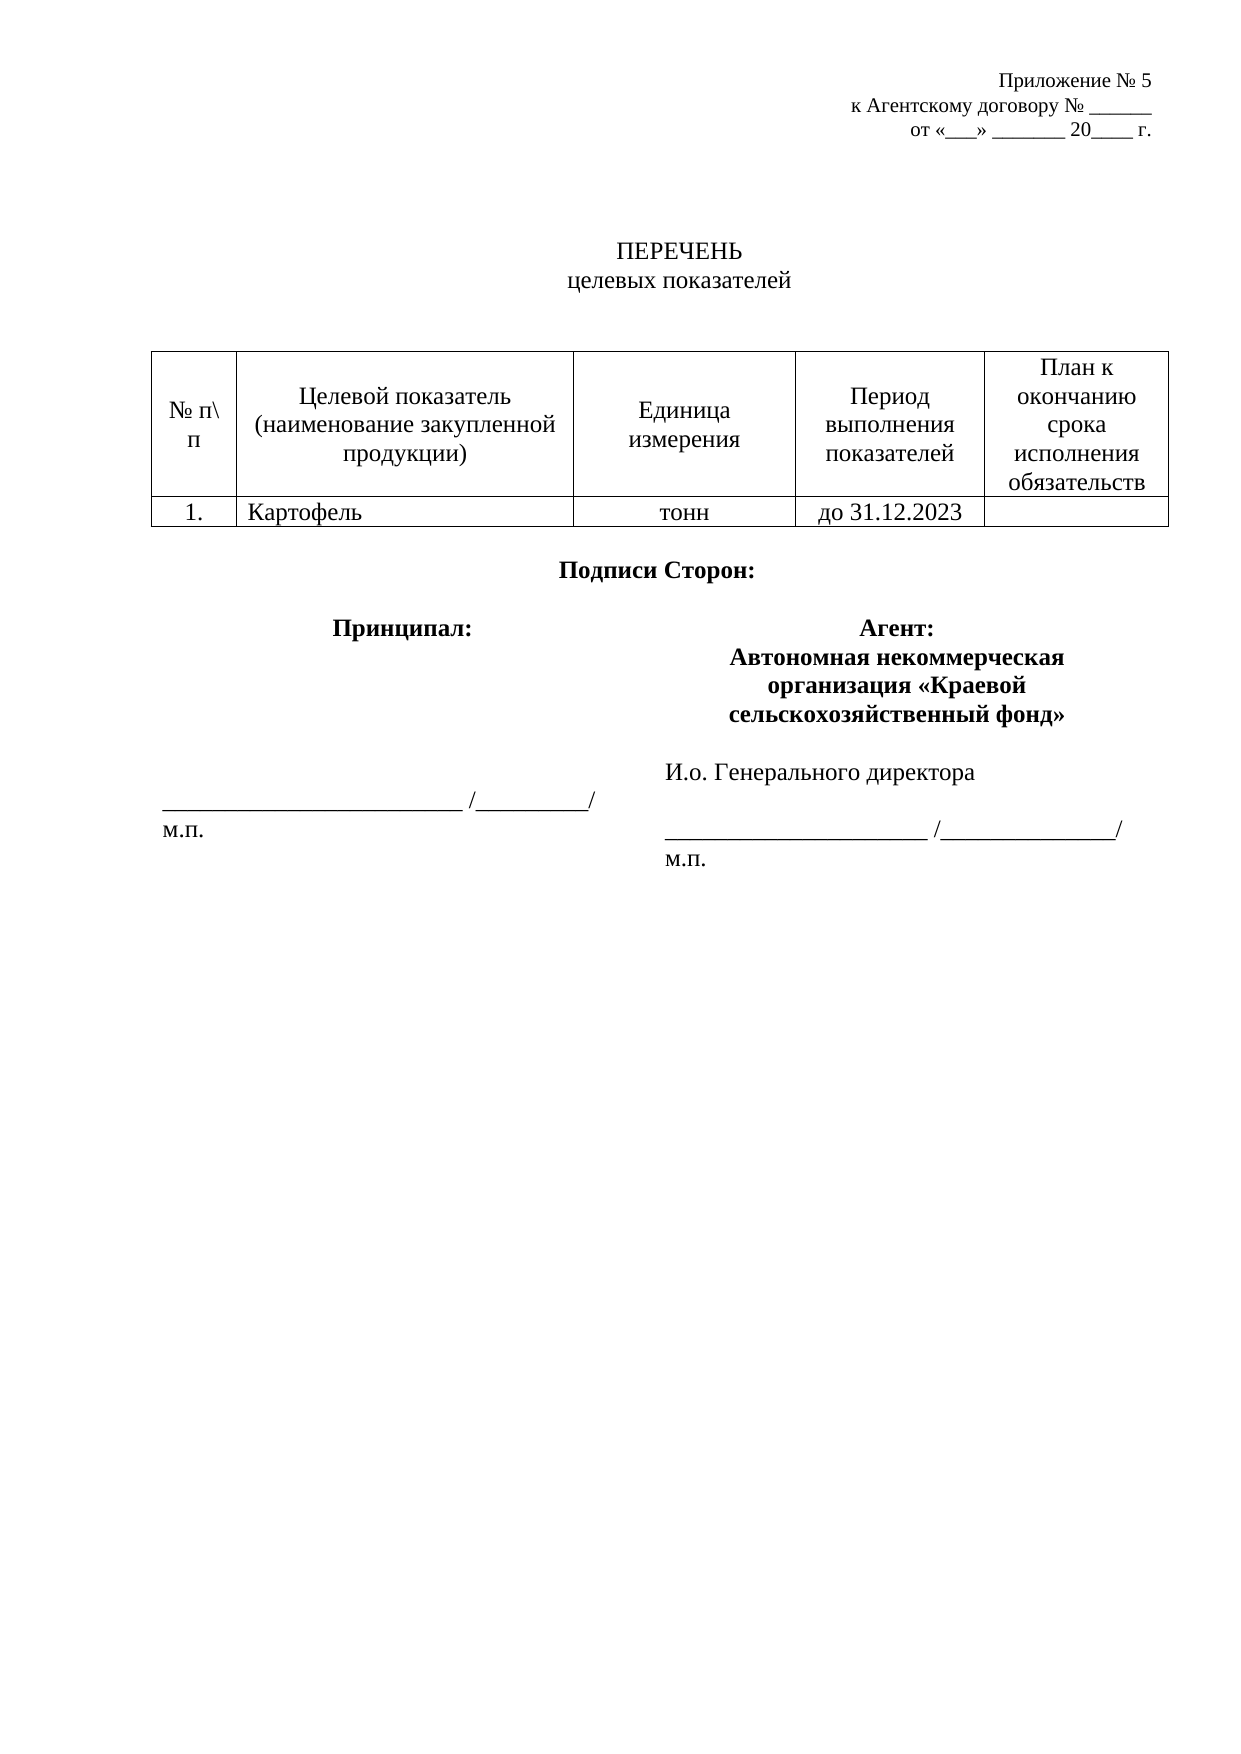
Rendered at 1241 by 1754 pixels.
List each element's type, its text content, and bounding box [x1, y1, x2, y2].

text Подписи Сторон: [162, 555, 1152, 584]
table_header План к окончанию срока исполнения обязательств [985, 352, 1168, 496]
table_header № п\п [152, 352, 236, 496]
table_header Агент: Автономная некоммерческая организация «Краевой сельскохозяйственный фонд» И.о. Генерального директора _____________________ /______________/ м.п. [654, 613, 1140, 872]
table_header Период выполнения показателей [796, 352, 984, 496]
table_cell 1. [152, 497, 236, 526]
text ПЕРЕЧЕНЬ [162, 236, 1196, 265]
table_cell до 31.12.2023 [796, 497, 984, 526]
text от «___» _______ 20____ г. [162, 117, 1152, 141]
text Приложение № 5 [162, 68, 1152, 92]
table_header Единица измерения [574, 352, 795, 496]
table_cell Картофель [237, 497, 573, 526]
table_header Целевой показатель (наименование закупленной продукции) [237, 352, 573, 496]
text к Агентскому договору № ______ [162, 92, 1152, 117]
table_cell [985, 497, 1168, 526]
table_cell тонн [574, 497, 795, 526]
text целевых показателей [162, 265, 1196, 293]
table_header Принципал: ________________________ /_________/ м.п. [151, 613, 653, 872]
